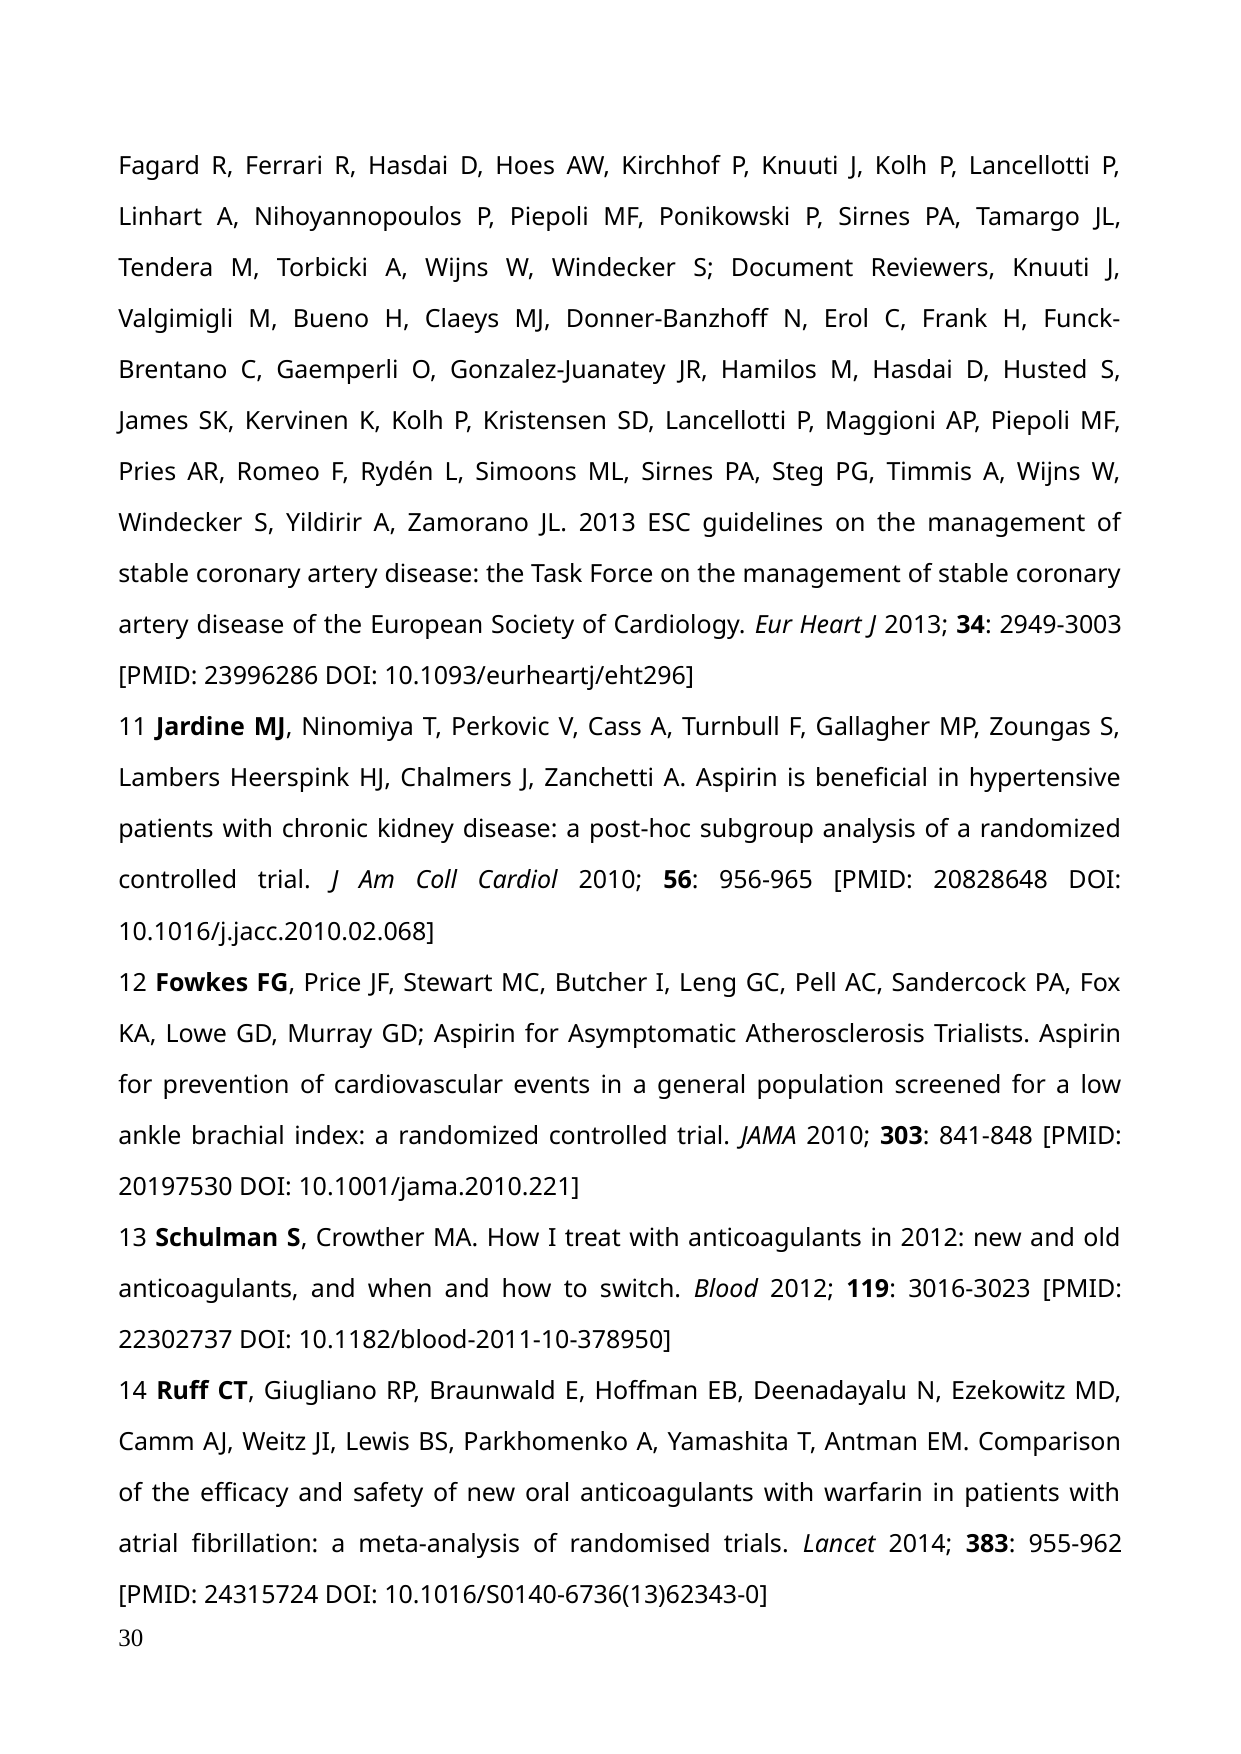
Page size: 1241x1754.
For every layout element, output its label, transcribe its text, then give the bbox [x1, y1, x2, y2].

text 11 Jardine MJ, Ninomiya T, Perkovic V, Cass A, Turnbull F, Gallagher MP, Zoungas S, Lambers Heerspink HJ, Chalmers J, Zanchetti A. Aspirin is beneficial in hypertensive patients with chronic kidney disease: a post-hoc subgroup analysis of a randomized controlled trial. J Am Coll Cardiol 2010; 56: 956-965 [PMID: 20828648 DOI: 10.1016/j.jacc.2010.02.068] [118, 709, 1122, 947]
text 13 Schulman S, Crowther MA. How I treat with anticoagulants in 2012: new and old anticoagulants, and when and how to switch. Blood 2012; 119: 3016-3023 [PMID: 22302737 DOI: 10.1182/blood-2011-10-378950] [118, 1219, 1122, 1356]
text 14 Ruff CT, Giugliano RP, Braunwald E, Hoffman EB, Deenadayalu N, Ezekowitz MD, Camm AJ, Weitz JI, Lewis BS, Parkhomenko A, Yamashita T, Antman EM. Comparison of the efficacy and safety of new oral anticoagulants with warfarin in patients with atrial fibrillation: a meta-analysis of randomised trials. Lancet 2014; 383: 955-962 [PMID: 24315724 DOI: 10.1016/S0140-6736(13)62343-0] [118, 1373, 1122, 1611]
text 12 Fowkes FG, Price JF, Stewart MC, Butcher I, Leng GC, Pell AC, Sandercock PA, Fox KA, Lowe GD, Murray GD; Aspirin for Asymptomatic Atherosclerosis Trialists. Aspirin for prevention of cardiovascular events in a general population screened for a low ankle brachial index: a randomized controlled trial. JAMA 2010; 303: 841-848 [PMID: 20197530 DOI: 10.1001/jama.2010.221] [118, 964, 1122, 1202]
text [118, 148, 1122, 692]
